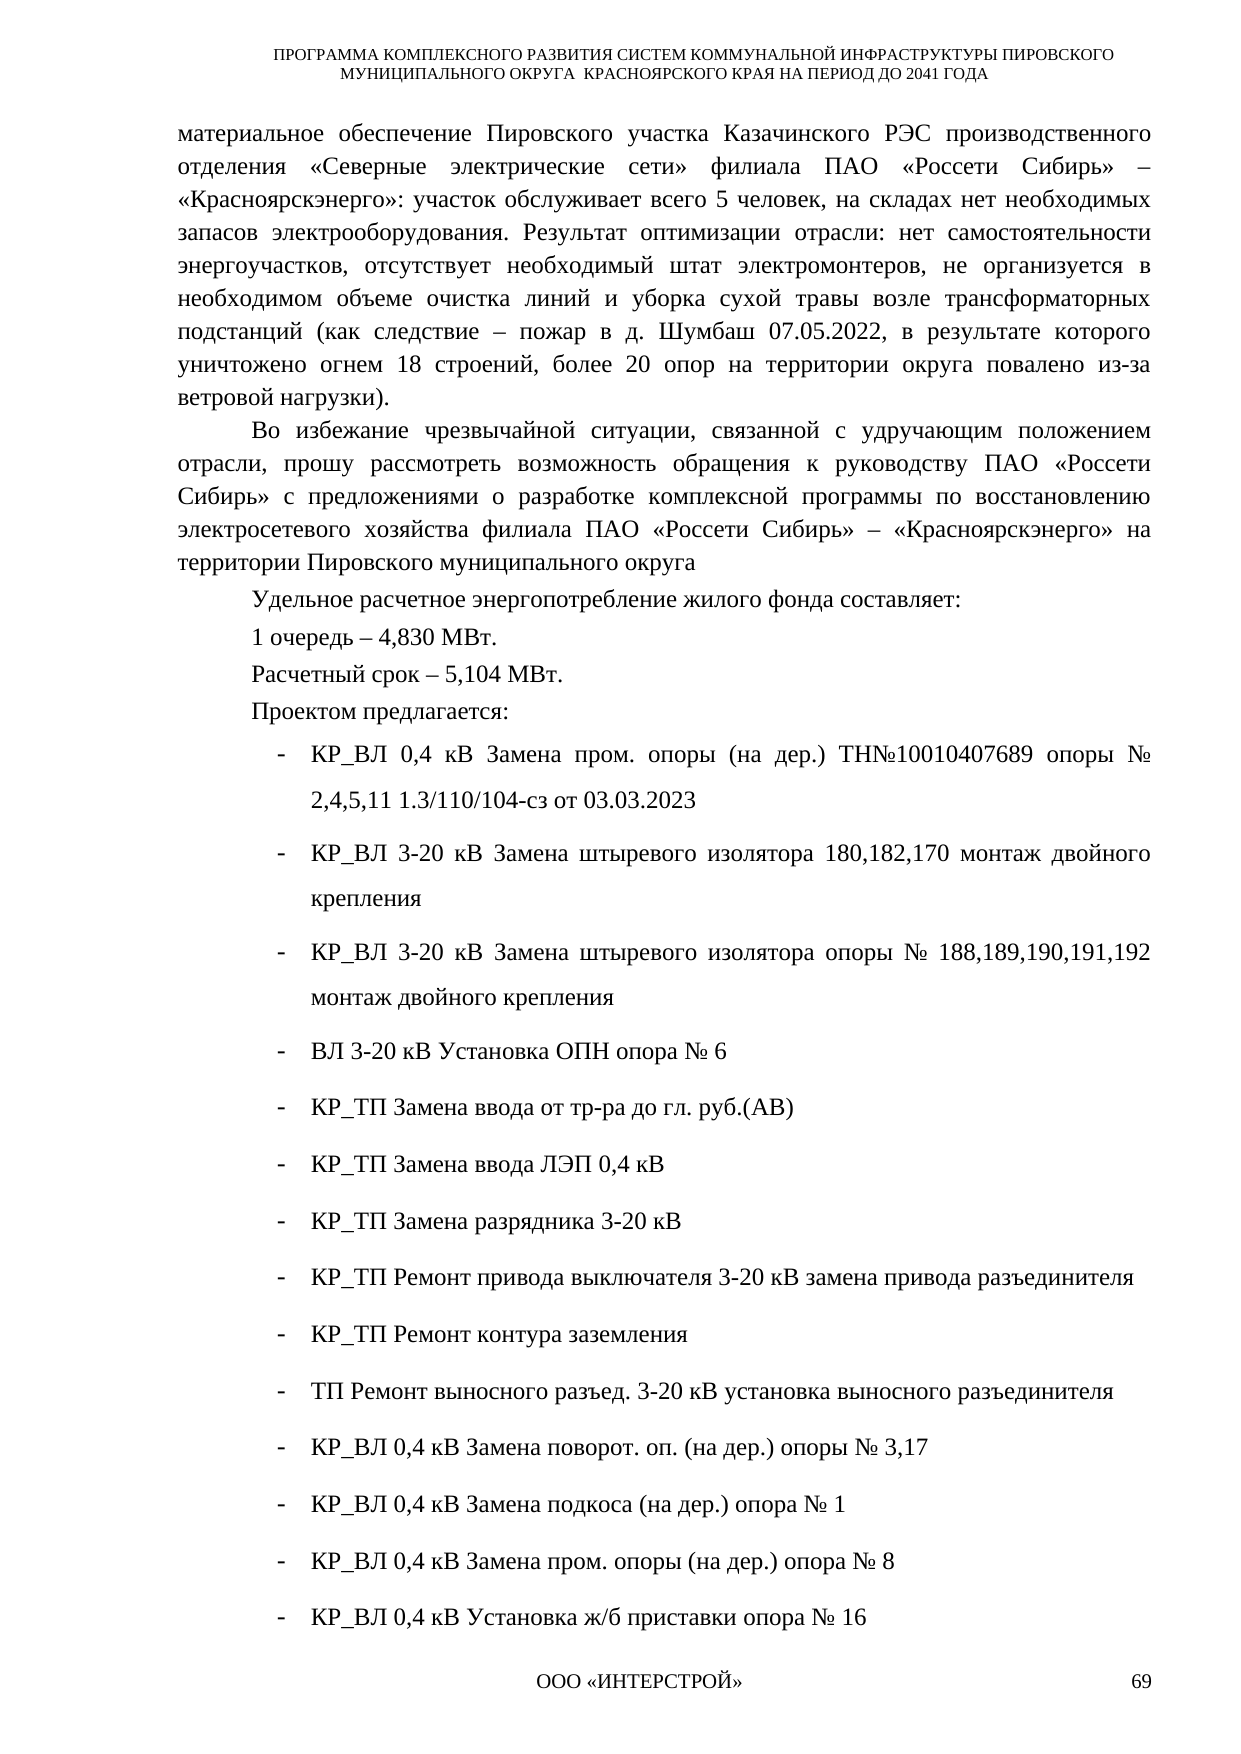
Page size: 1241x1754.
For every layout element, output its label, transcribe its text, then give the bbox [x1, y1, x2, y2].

text 1 очередь – 4,830 МВт. [177, 622, 1152, 651]
text КР_ВЛ 0,4 кВ Замена поворот. оп. (на дер.) опоры № 3,17 [273, 1432, 1152, 1463]
text КР_ТП Ремонт привода выключателя 3-20 кВ замена привода разъединителя [273, 1262, 1152, 1293]
text КР_ТП Замена разрядника 3-20 кВ [273, 1206, 1152, 1237]
text КР_ВЛ 3-20 кВ Замена штыревого изолятора опоры № 188,189,190,191,192 монтаж двойного крепления [273, 937, 1152, 1011]
text Удельное расчетное энергопотребление жилого фонда составляет: [177, 584, 1152, 613]
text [177, 118, 1152, 411]
text КР_ВЛ 0,4 кВ Установка ж/б приставки опора № 16 [273, 1602, 1152, 1633]
text КР_ВЛ 3-20 кВ Замена штыревого изолятора 180,182,170 монтаж двойного крепления [273, 838, 1152, 912]
text КР_ВЛ 0,4 кВ Замена подкоса (на дер.) опора № 1 [273, 1489, 1152, 1520]
text КР_ТП Ремонт контура заземления [273, 1319, 1152, 1350]
text КР_ВЛ 0,4 кВ Замена пром. опоры (на дер.) ТН№10010407689 опоры № 2,4,5,11 1.3/110/104-сз от 03.03.2023 [273, 739, 1152, 813]
text КР_ТП Замена ввода ЛЭП 0,4 кВ [273, 1149, 1152, 1180]
text КР_ВЛ 0,4 кВ Замена пром. опоры (на дер.) опора № 8 [273, 1546, 1152, 1577]
text ТП Ремонт выносного разъед. 3-20 кВ установка выносного разъединителя [273, 1376, 1152, 1407]
text Проектом предлагается: [177, 696, 1152, 725]
text Во избежание чрезвычайной ситуации, связанной с удручающим положением отрасли, прошу рассмотреть возможность обращения к руководству ПАО «Россети Сибирь» с предложениями о разработке комплексной программы по восстановлению электросетевого хозяйства филиала ПАО «Россети Сибирь» – «Красноярскэнерго» на территории Пировского муниципального округа [177, 415, 1152, 576]
text ВЛ 3-20 кВ Установка ОПН опора № 6 [273, 1036, 1152, 1067]
text Расчетный срок – 5,104 МВт. [177, 659, 1152, 688]
text КР_ТП Замена ввода от тр-ра до гл. руб.(АВ) [273, 1092, 1152, 1123]
